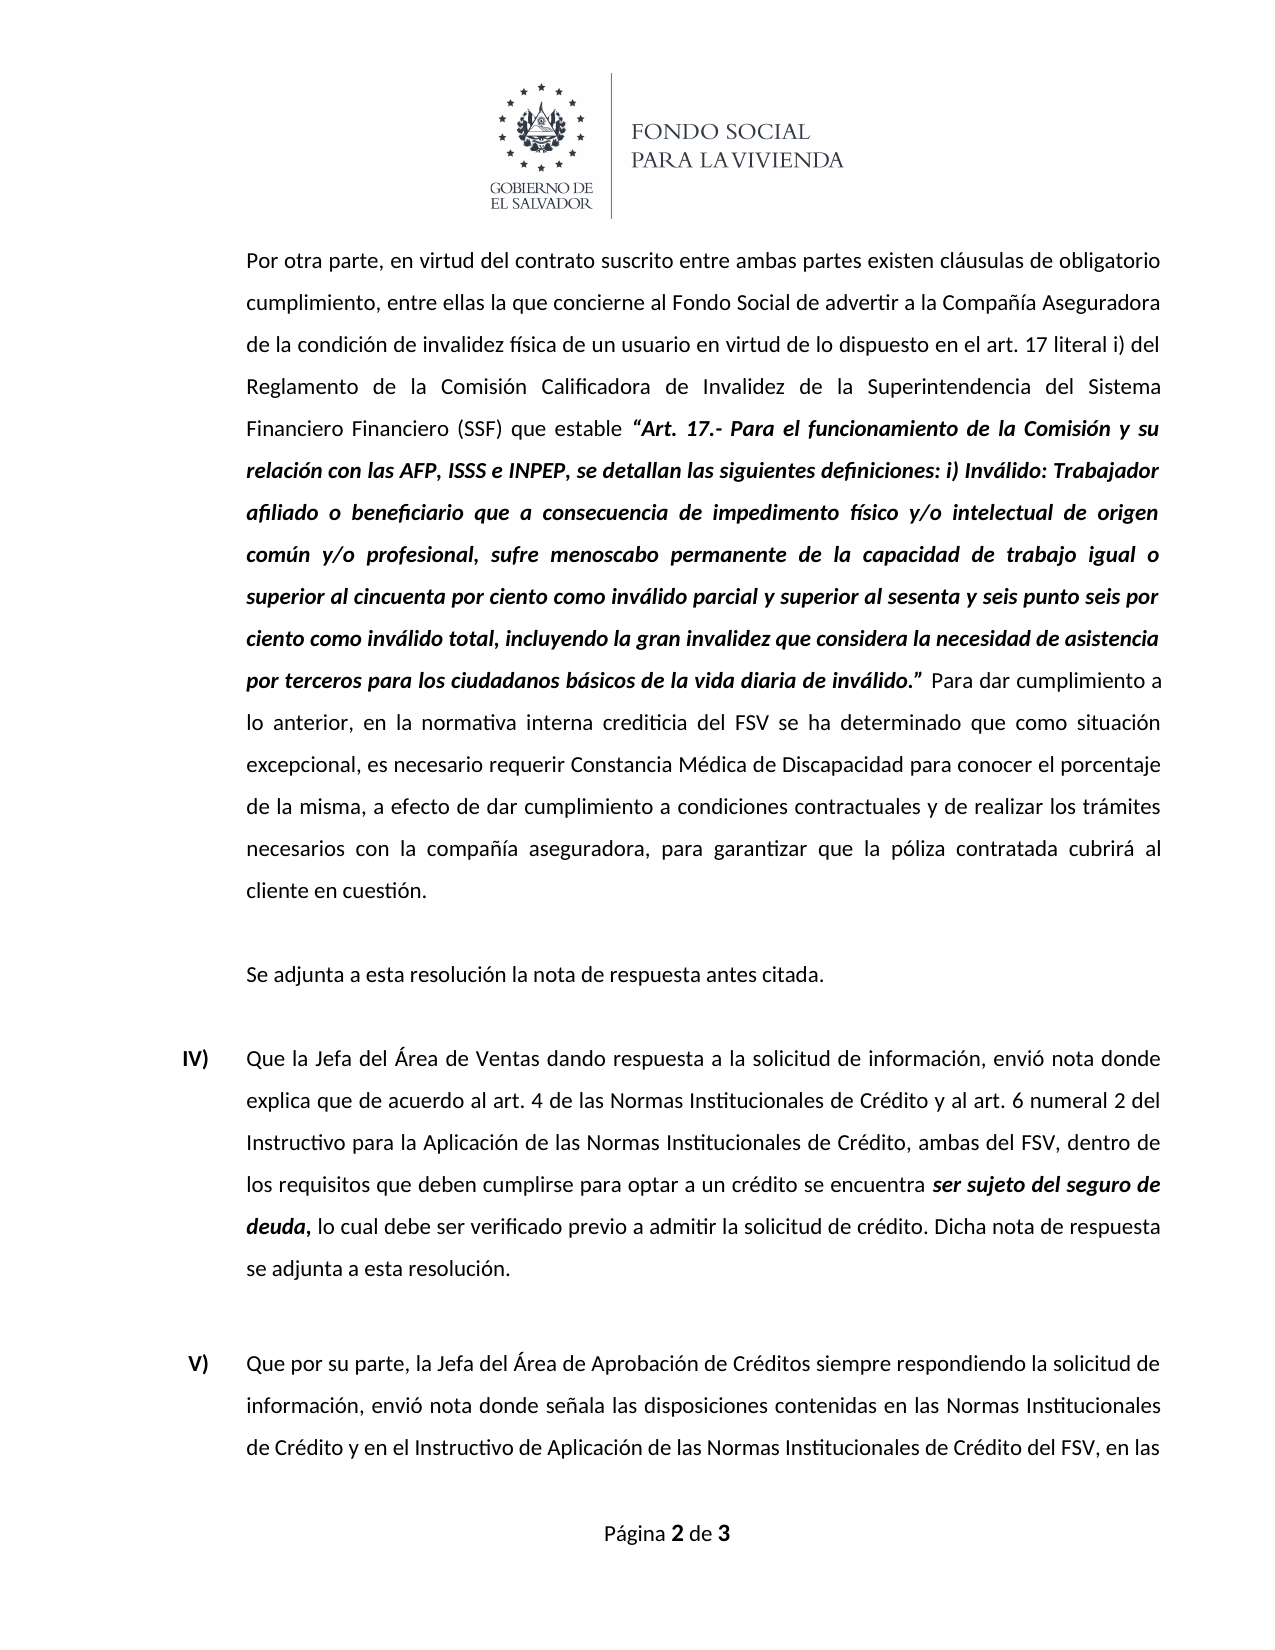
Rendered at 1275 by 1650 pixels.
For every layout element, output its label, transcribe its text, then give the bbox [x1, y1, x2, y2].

picture [490, 73, 844, 219]
text Por otra parte, en virtud del contrato suscrito entre ambas partes existen cláusulas de obligatorio cumplimiento, entre ellas la que concierne al Fondo Social de advertir a la Compañía Aseguradora de la condición de invalidez física de un usuario en virtud de lo dispuesto en el art. 17 literal i) del Reglamento de la Comisión Calificadora de Invalidez de la Superintendencia del Sistema Financiero Financiero (SSF) que estable “Art. 17.- Para el funcionamiento de la Comisión y su relación con las AFP, ISSS e INPEP, se detallan las siguientes definiciones: i) Inválido: Trabajador afiliado o beneficiario que a consecuencia de impedimento físico y/o intelectual de origen común y/o profesional, sufre menoscabo permanente de la capacidad de trabajo igual o superior al cincuenta por ciento como inválido parcial y superior al sesenta y seis punto seis por ciento como inválido total, incluyendo la gran invalidez que considera la necesidad de asistencia por terceros para los ciudadanos básicos de la vida diaria de inválido.” Para dar cumplimiento a lo anterior, en la normativa interna crediticia del FSV se ha determinado que como situación excepcional, es necesario requerir Constancia Médica de Discapacidad para conocer el porcentaje de la misma, a efecto de dar cumplimiento a condiciones contractuales y de realizar los trámites necesarios con la compañía aseguradora, para garantizar que la póliza contratada cubrirá al cliente en cuestión. [246, 246, 1163, 904]
list Que la Jefa del Área de Ventas dando respuesta a la solicitud de información, envió nota donde explica que de acuerdo al art. 4 de las Normas Institucionales de Crédito y al art. 6 numeral 2 del Instructivo para la Aplicación de las Normas Institucionales de Crédito, ambas del FSV, dentro de los requisitos que deben cumplirse para optar a un crédito se encuentra ser sujeto del seguro de deuda, lo cual debe ser verificado previo a admitir la solicitud de crédito. Dicha nota de respuesta se adjunta a esta resolución. [209, 1044, 1163, 1282]
text Se adjunta a esta resolución la nota de respuesta antes citada. [246, 960, 1163, 988]
